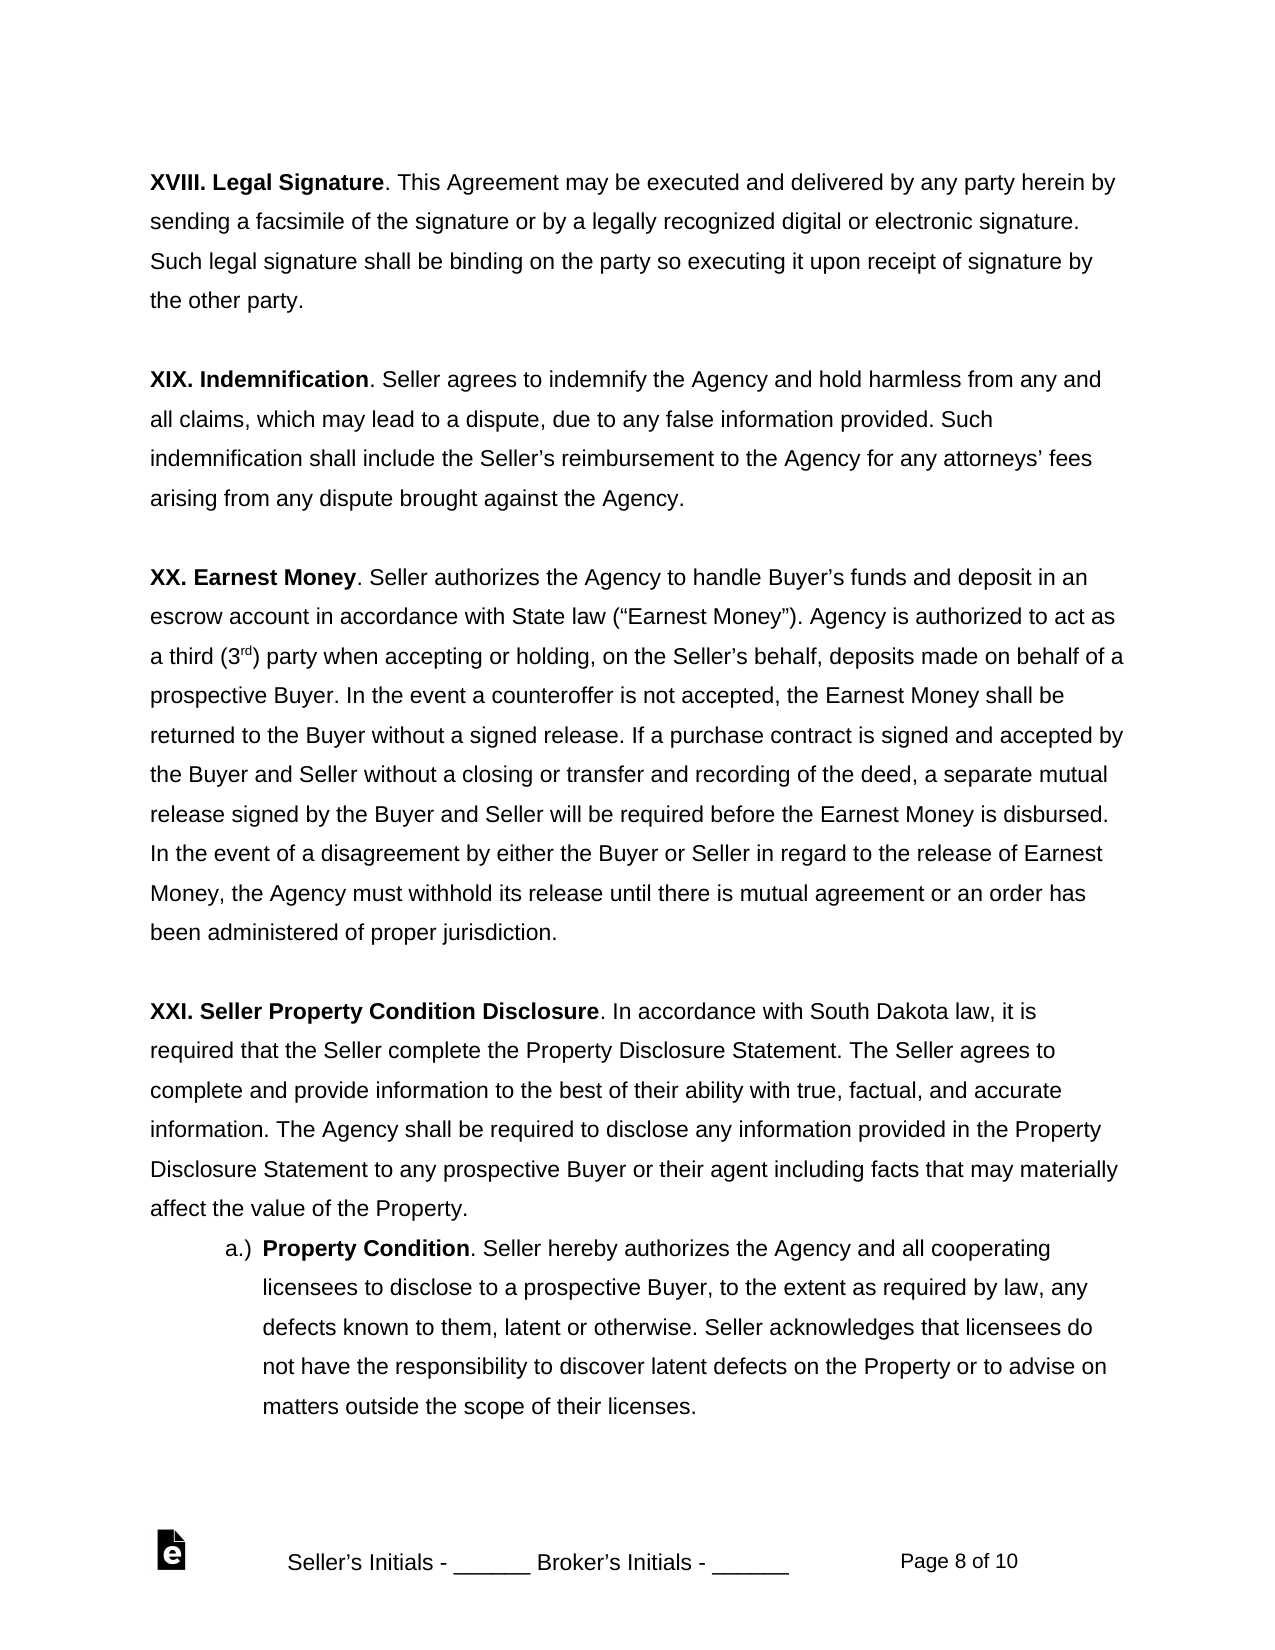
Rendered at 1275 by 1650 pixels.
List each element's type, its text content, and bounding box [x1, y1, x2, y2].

text XX. Earnest Money. Seller authorizes the Agency to handle Buyer’s funds and deposit in an escrow account in accordance with State law (“Earnest Money”). Agency is authorized to act as a third (3rd) party when accepting or holding, on the Seller’s behalf, deposits made on behalf of a prospective Buyer. In the event a counteroffer is not accepted, the Earnest Money shall be returned to the Buyer without a signed release. If a purchase contract is signed and accepted by the Buyer and Seller without a closing or transfer and recording of the deed, a separate mutual release signed by the Buyer and Seller will be required before the Earnest Money is disbursed. In the event of a disagreement by either the Buyer or Seller in regard to the release of Earnest Money, the Agency must withhold its release until there is mutual agreement or an order has been administered of proper jurisdiction. [150, 564, 1125, 945]
text XVIII. Legal Signature. This Agreement may be executed and delivered by any party herein by sending a facsimile of the signature or by a legally recognized digital or electronic signature. Such legal signature shall be binding on the party so executing it upon receipt of signature by the other party. [150, 169, 1125, 314]
list Property Condition. Seller hereby authorizes the Agency and all cooperating licensees to disclose to a prospective Buyer, to the extent as required by law, any defects known to them, latent or otherwise. Seller acknowledges that licensees do not have the responsibility to discover latent defects on the Property or to advise on matters outside the scope of their licenses. [225, 1235, 1125, 1419]
text XIX. Indemnification. Seller agrees to indemnify the Agency and hold harmless from any and all claims, which may lead to a dispute, due to any false information provided. Such indemnification shall include the Seller’s reimbursement to the Agency for any attorneys’ fees arising from any dispute brought against the Agency. [150, 366, 1125, 511]
picture [150, 1528, 192, 1571]
text XXI. Seller Property Condition Disclosure. In accordance with South Dakota law, it is required that the Seller complete the Property Disclosure Statement. The Seller agrees to complete and provide information to the best of their ability with true, factual, and accurate information. The Agency shall be required to disclose any information provided in the Property Disclosure Statement to any prospective Buyer or their agent including facts that may materially affect the value of the Property. [150, 998, 1125, 1222]
